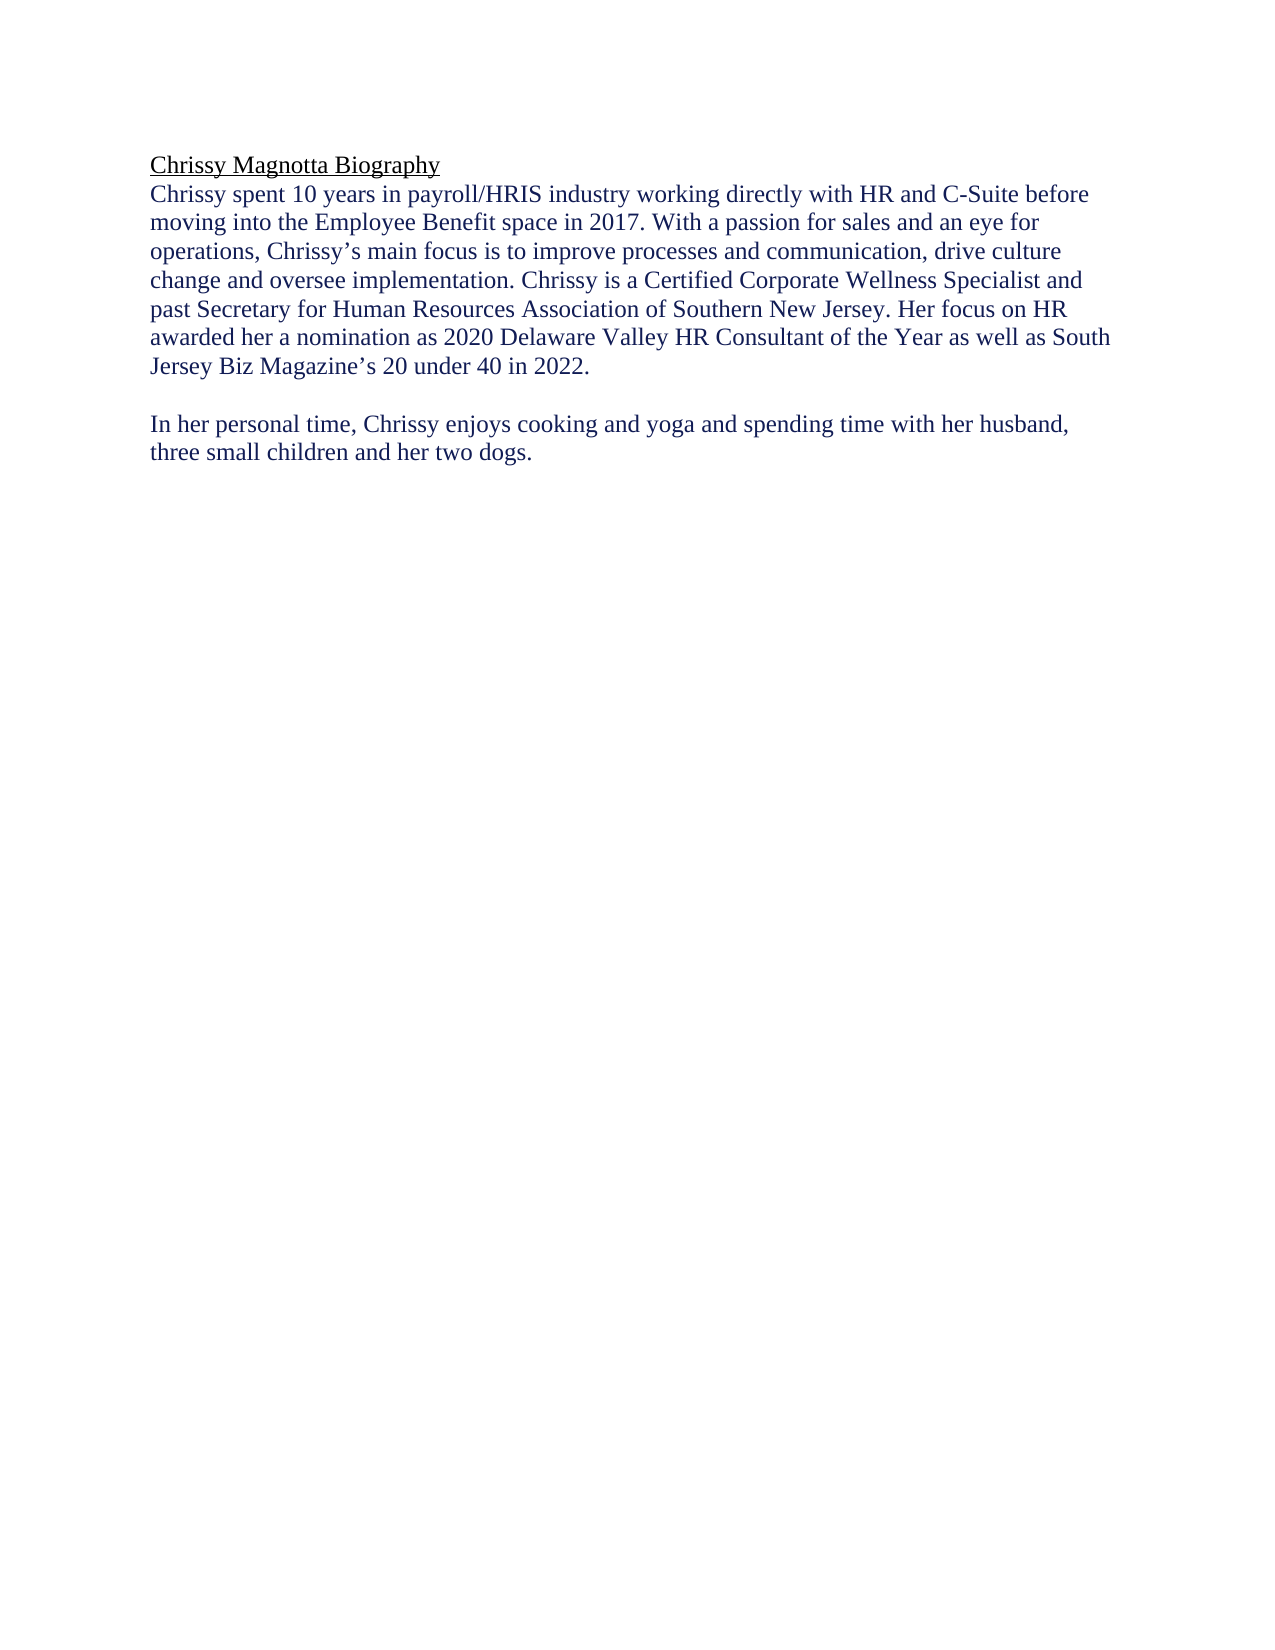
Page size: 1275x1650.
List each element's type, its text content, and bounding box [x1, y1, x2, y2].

text In her personal time, Chrissy enjoys cooking and yoga and spending time with her husband, three small children and her two dogs. [150, 409, 1125, 466]
text Chrissy Magnotta Biography [150, 150, 1125, 179]
text Chrissy spent 10 years in payroll/HRIS industry working directly with HR and C-Suite before moving into the Employee Benefit space in 2017. With a passion for sales and an eye for operations, Chrissy’s main focus is to improve processes and communication, drive culture change and oversee implementation. Chrissy is a Certified Corporate Wellness Specialist and past Secretary for Human Resources Association of Southern New Jersey. Her focus on HR awarded her a nomination as 2020 Delaware Valley HR Consultant of the Year as well as South Jersey Biz Magazine’s 20 under 40 in 2022. [150, 179, 1125, 380]
